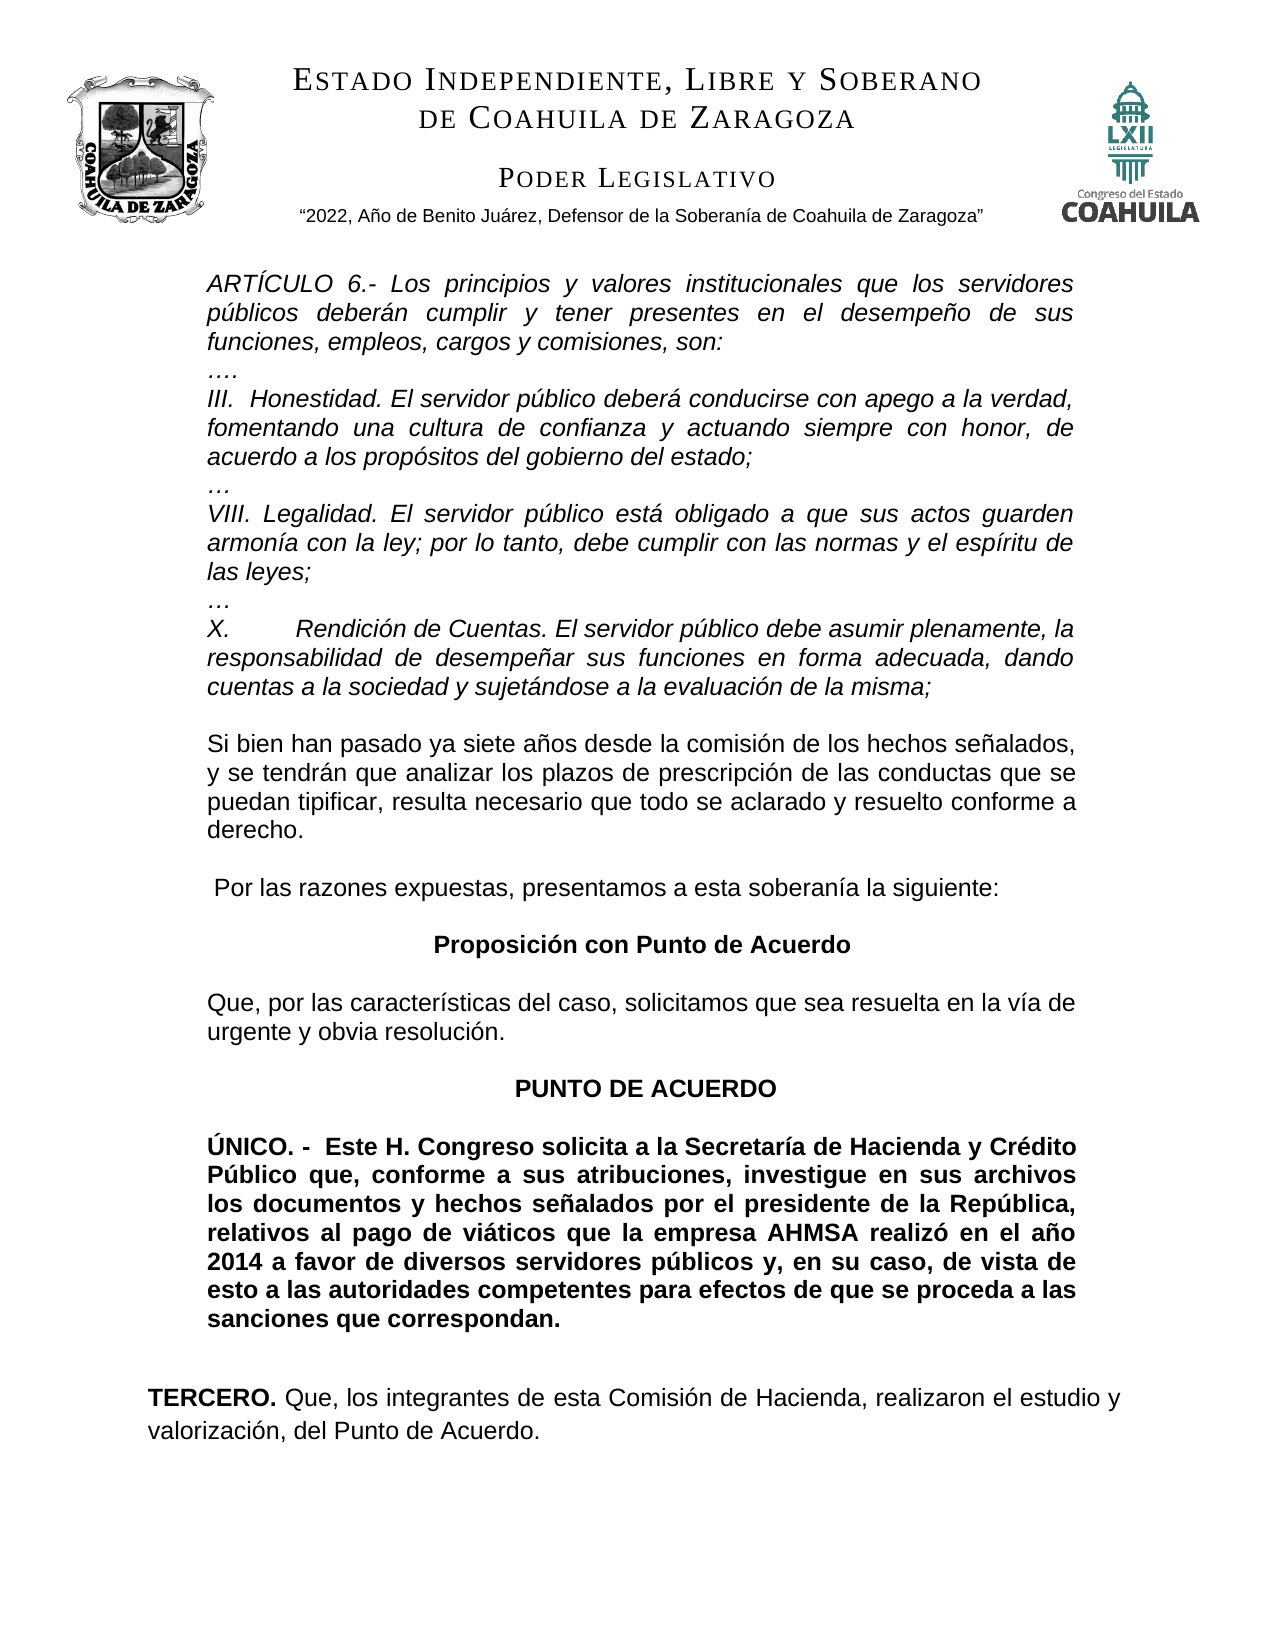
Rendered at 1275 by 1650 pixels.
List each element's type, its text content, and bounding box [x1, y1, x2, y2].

text … [207, 471, 1078, 499]
picture [1052, 66, 1212, 234]
text ARTÍCULO 6.- Los principios y valores institucionales que los servidores públicos deberán cumplir y tener presentes en el desempeño de sus funciones, empleos, cargos y comisiones, son: [207, 269, 1078, 356]
text Si bien han pasado ya siete años desde la comisión de los hechos señalados, y se tendrán que analizar los plazos de prescripción de las conductas que se puedan tipificar, resulta necesario que todo se aclarado y resuelto conforme a derecho. [207, 729, 1078, 844]
text Que, por las características del caso, solicitamos que sea resuelta en la vía de urgente y obvia resolución. [207, 988, 1078, 1046]
text X. Rendición de Cuentas. El servidor público debe asumir plenamente, la responsabilidad de desempeñar sus funciones en forma adecuada, dando cuentas a la sociedad y sujetándose a la evaluación de la misma; [207, 614, 1078, 701]
text Proposición con Punto de Acuerdo [207, 931, 1078, 959]
text Por las razones expuestas, presentamos a esta soberanía la siguiente: [207, 873, 1078, 902]
text III. Honestidad. El servidor público deberá conducirse con apego a la verdad, fomentando una cultura de confianza y actuando siempre con honor, de acuerdo a los propósitos del gobierno del estado; [207, 384, 1078, 471]
text VIII. Legalidad. El servidor público está obligado a que sus actos guarden armonía con la ley; por lo tanto, debe cumplir con las normas y el espíritu de las leyes; [207, 499, 1078, 586]
text TERCERO. Que, los integrantes de esta Comisión de Hacienda, realizaron el estudio y valorización, del Punto de Acuerdo. [148, 1383, 1122, 1444]
picture [66, 76, 215, 223]
text PUNTO DE ACUERDO [207, 1074, 1078, 1103]
text …. [207, 356, 1078, 384]
text ÚNICO. - Este H. Congreso solicita a la Secretaría de Hacienda y Crédito Público que, conforme a sus atribuciones, investigue en sus archivos los documentos y hechos señalados por el presidente de la República, relativos al pago de viáticos que la empresa AHMSA realizó en el año 2014 a favor de diversos servidores públicos y, en su caso, de vista de esto a las autoridades competentes para efectos de que se proceda a las sanciones que correspondan. [207, 1132, 1078, 1333]
text … [207, 586, 1078, 614]
